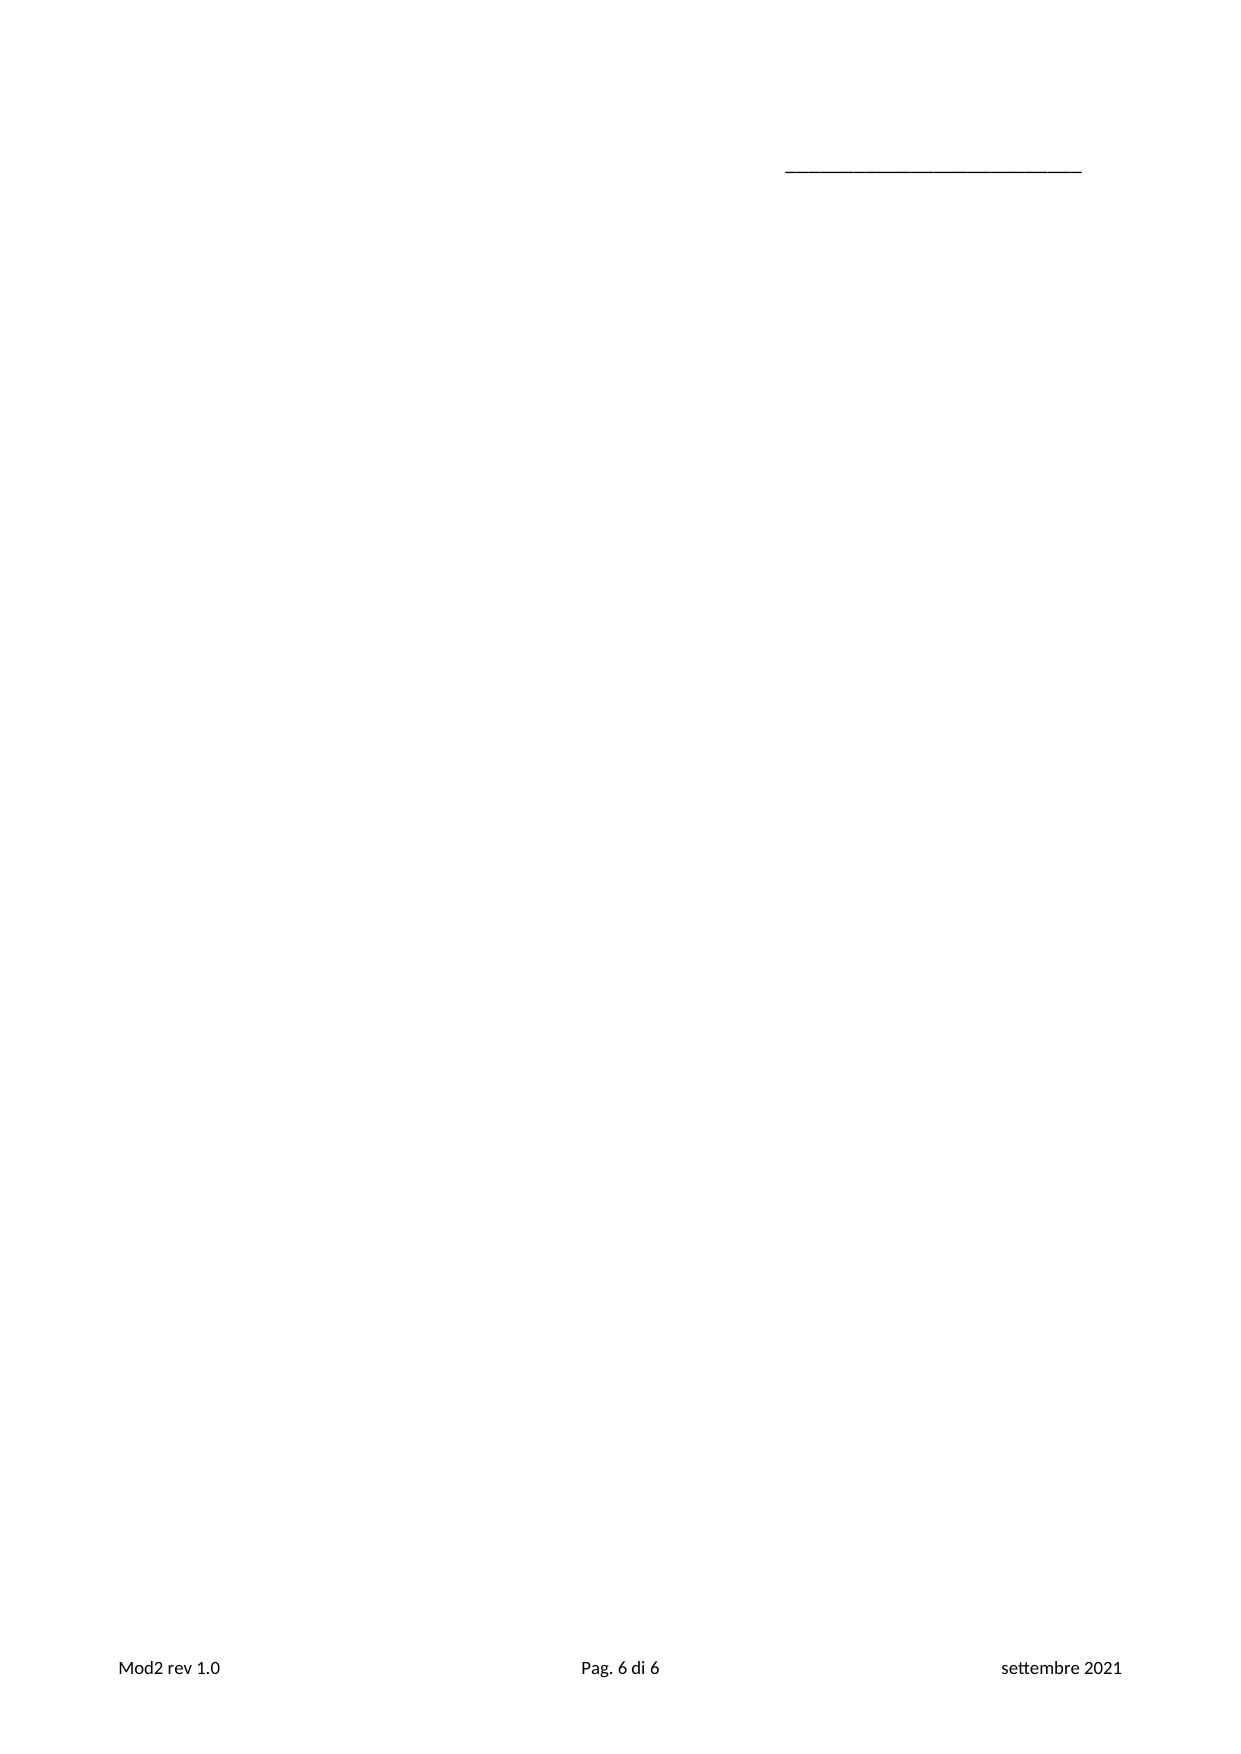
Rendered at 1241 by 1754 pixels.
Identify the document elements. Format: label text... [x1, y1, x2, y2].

text __________________________ [118, 148, 1122, 176]
